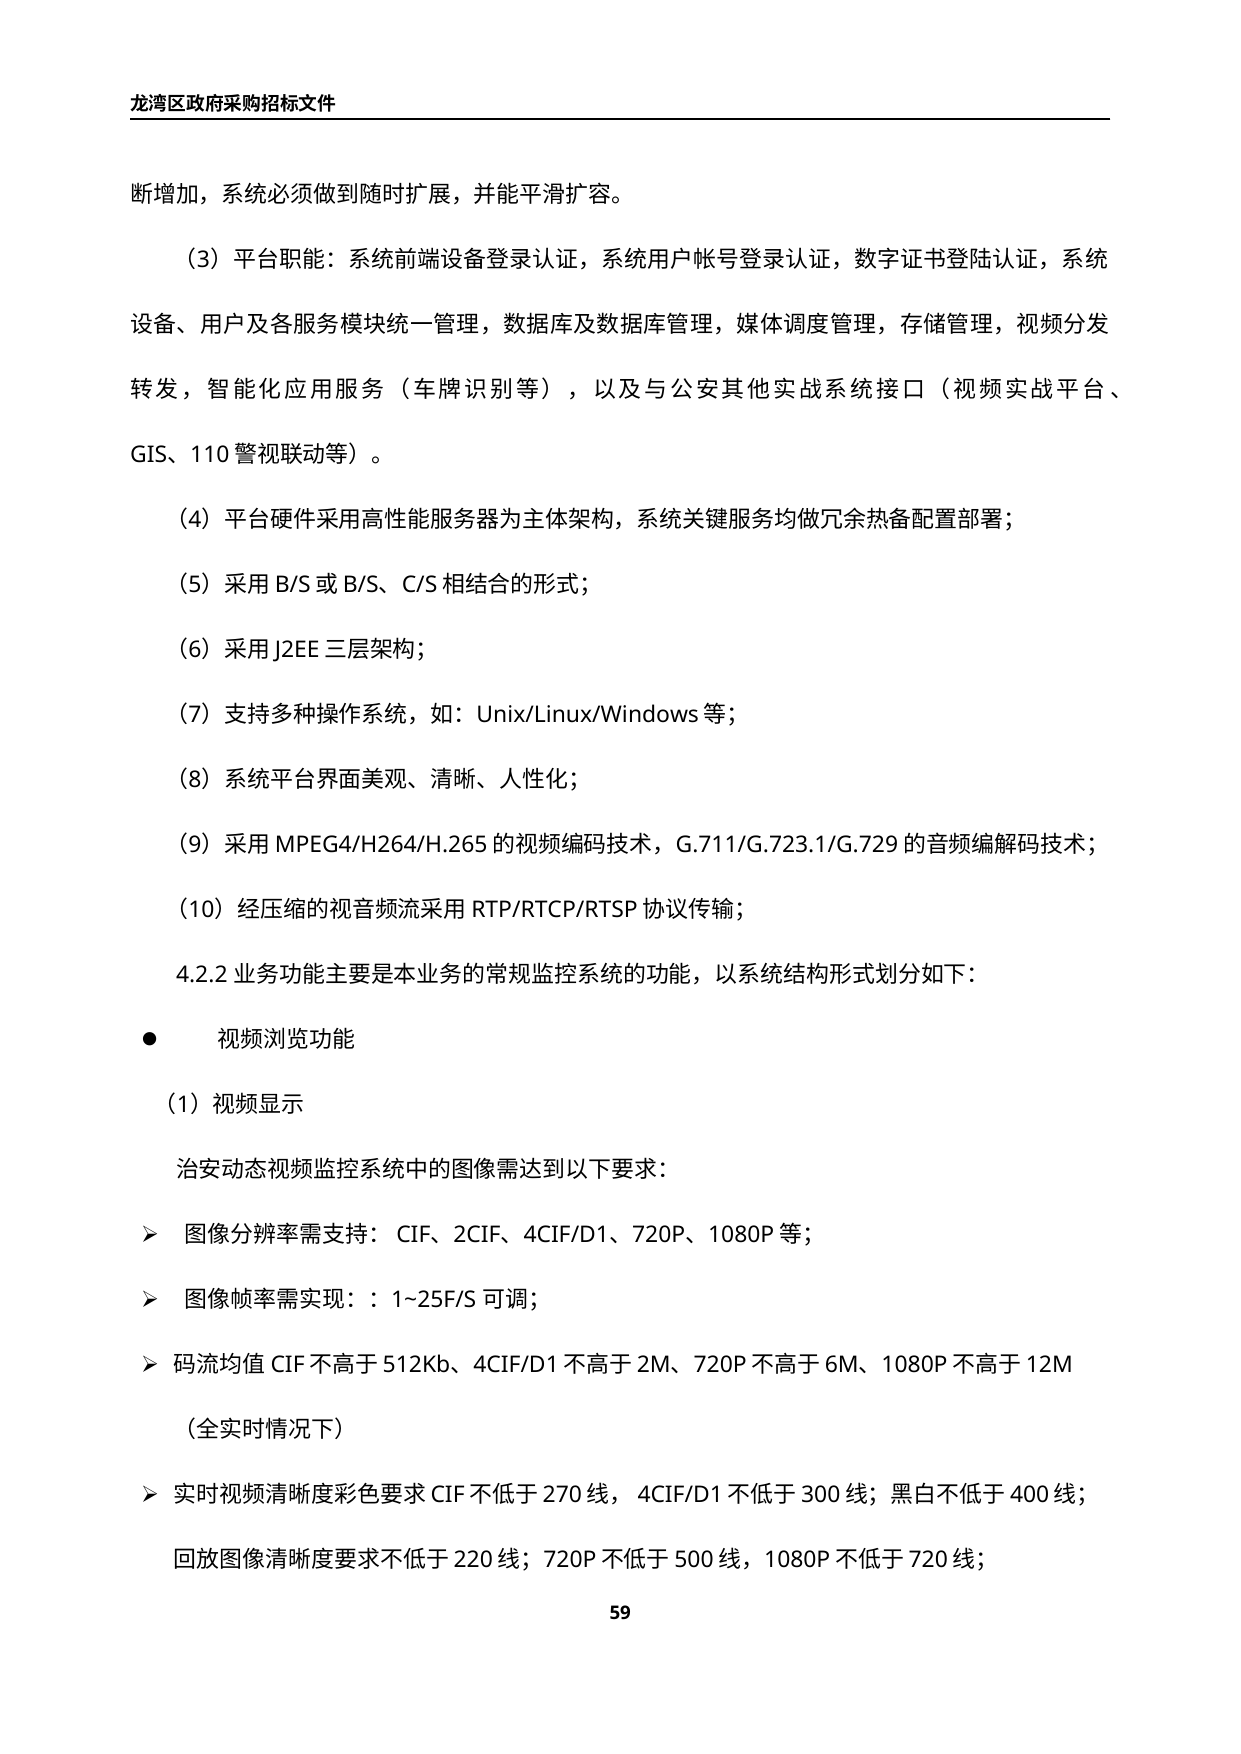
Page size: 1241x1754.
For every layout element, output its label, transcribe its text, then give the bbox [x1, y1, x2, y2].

list 视频浏览功能 [141, 1005, 1110, 1070]
text 治安动态视频监控系统中的图像需达到以下要求： [130, 1135, 1110, 1200]
list 码流均值 CIF不高于512Kb、4CIF/D1不高于2M、720P不高于6M、1080P不高于12M（全实时情况下） [141, 1330, 1110, 1460]
text （7）支持多种操作系统，如：Unix/Linux/Windows等； [165, 680, 1110, 745]
text （9）采用MPEG4/H264/H.265的视频编码技术，G.711/G.723.1/G.729的音频编解码技术； [165, 810, 1110, 875]
text （5）采用B/S或B/S、C/S相结合的形式； [165, 550, 1110, 615]
text 4.2.2 业务功能主要是本业务的常规监控系统的功能，以系统结构形式划分如下： [130, 940, 1110, 1005]
text （4）平台硬件采用高性能服务器为主体架构，系统关键服务均做冗余热备配置部署； [165, 485, 1110, 550]
text （10）经压缩的视音频流采用RTP/RTCP/RTSP协议传输； [165, 875, 1110, 940]
text （6）采用J2EE三层架构； [165, 615, 1110, 680]
text （1）视频显示 [154, 1070, 1110, 1135]
list 图像分辨率需支持： CIF、2CIF、4CIF/D1、720P、1080P等； [141, 1200, 1110, 1265]
text （8）系统平台界面美观、清晰、人性化； [165, 745, 1110, 810]
text （3）平台职能：系统前端设备登录认证，系统用户帐号登录认证，数字证书登陆认证，系统设备、用户及各服务模块统一管理，数据库及数据库管理，媒体调度管理，存储管理，视频分发转发，智能化应用服务（车牌识别等），以及与公安其他实战系统接口（视频实战平台、GIS、110警视联动等）。 [130, 225, 1110, 485]
list 实时视频清晰度彩色要求CIF不低于270线， 4CIF/D1不低于300线；黑白不低于400线；回放图像清晰度要求不低于220线；720P不低于500线，1080P不低于720线； [141, 1460, 1110, 1590]
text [130, 160, 1110, 225]
list 图像帧率需实现：：1~25F/S 可调； [141, 1265, 1110, 1330]
